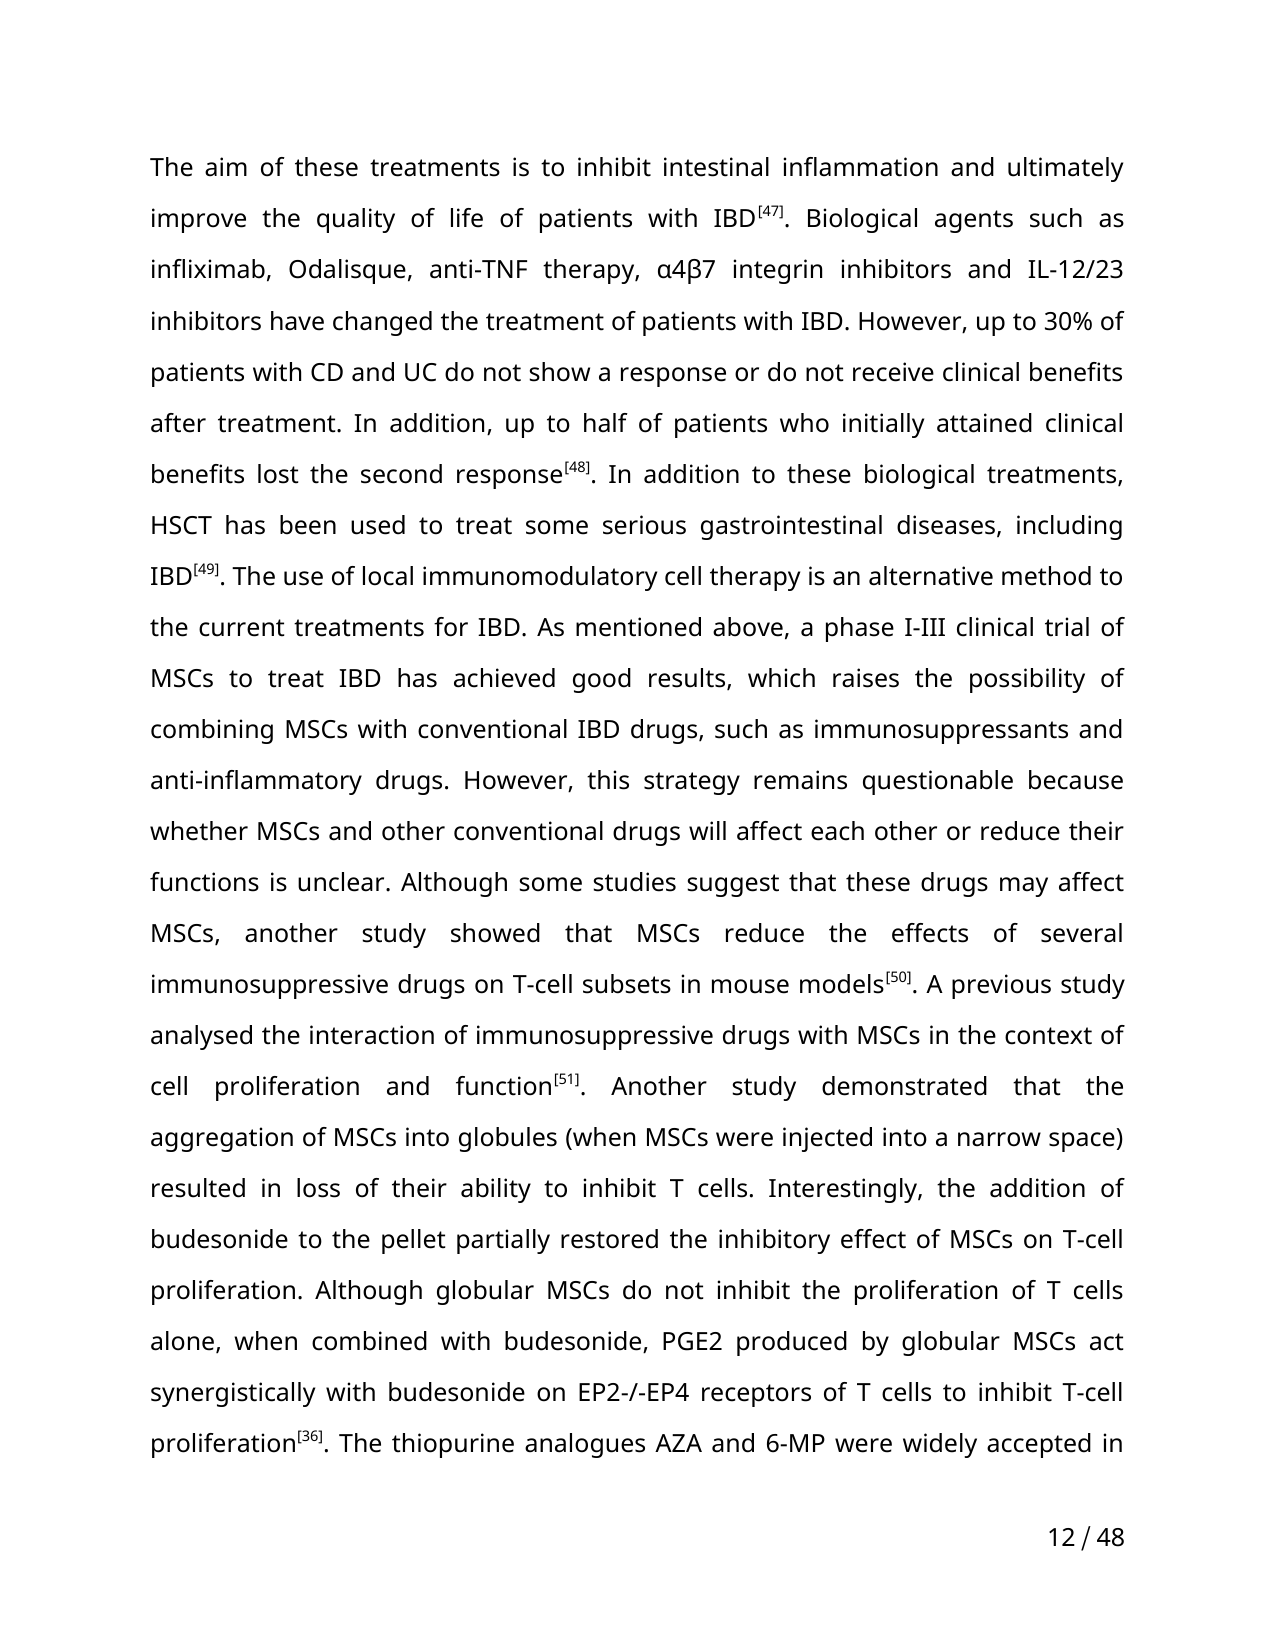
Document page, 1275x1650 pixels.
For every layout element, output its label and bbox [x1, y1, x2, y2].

text [150, 150, 1125, 1460]
